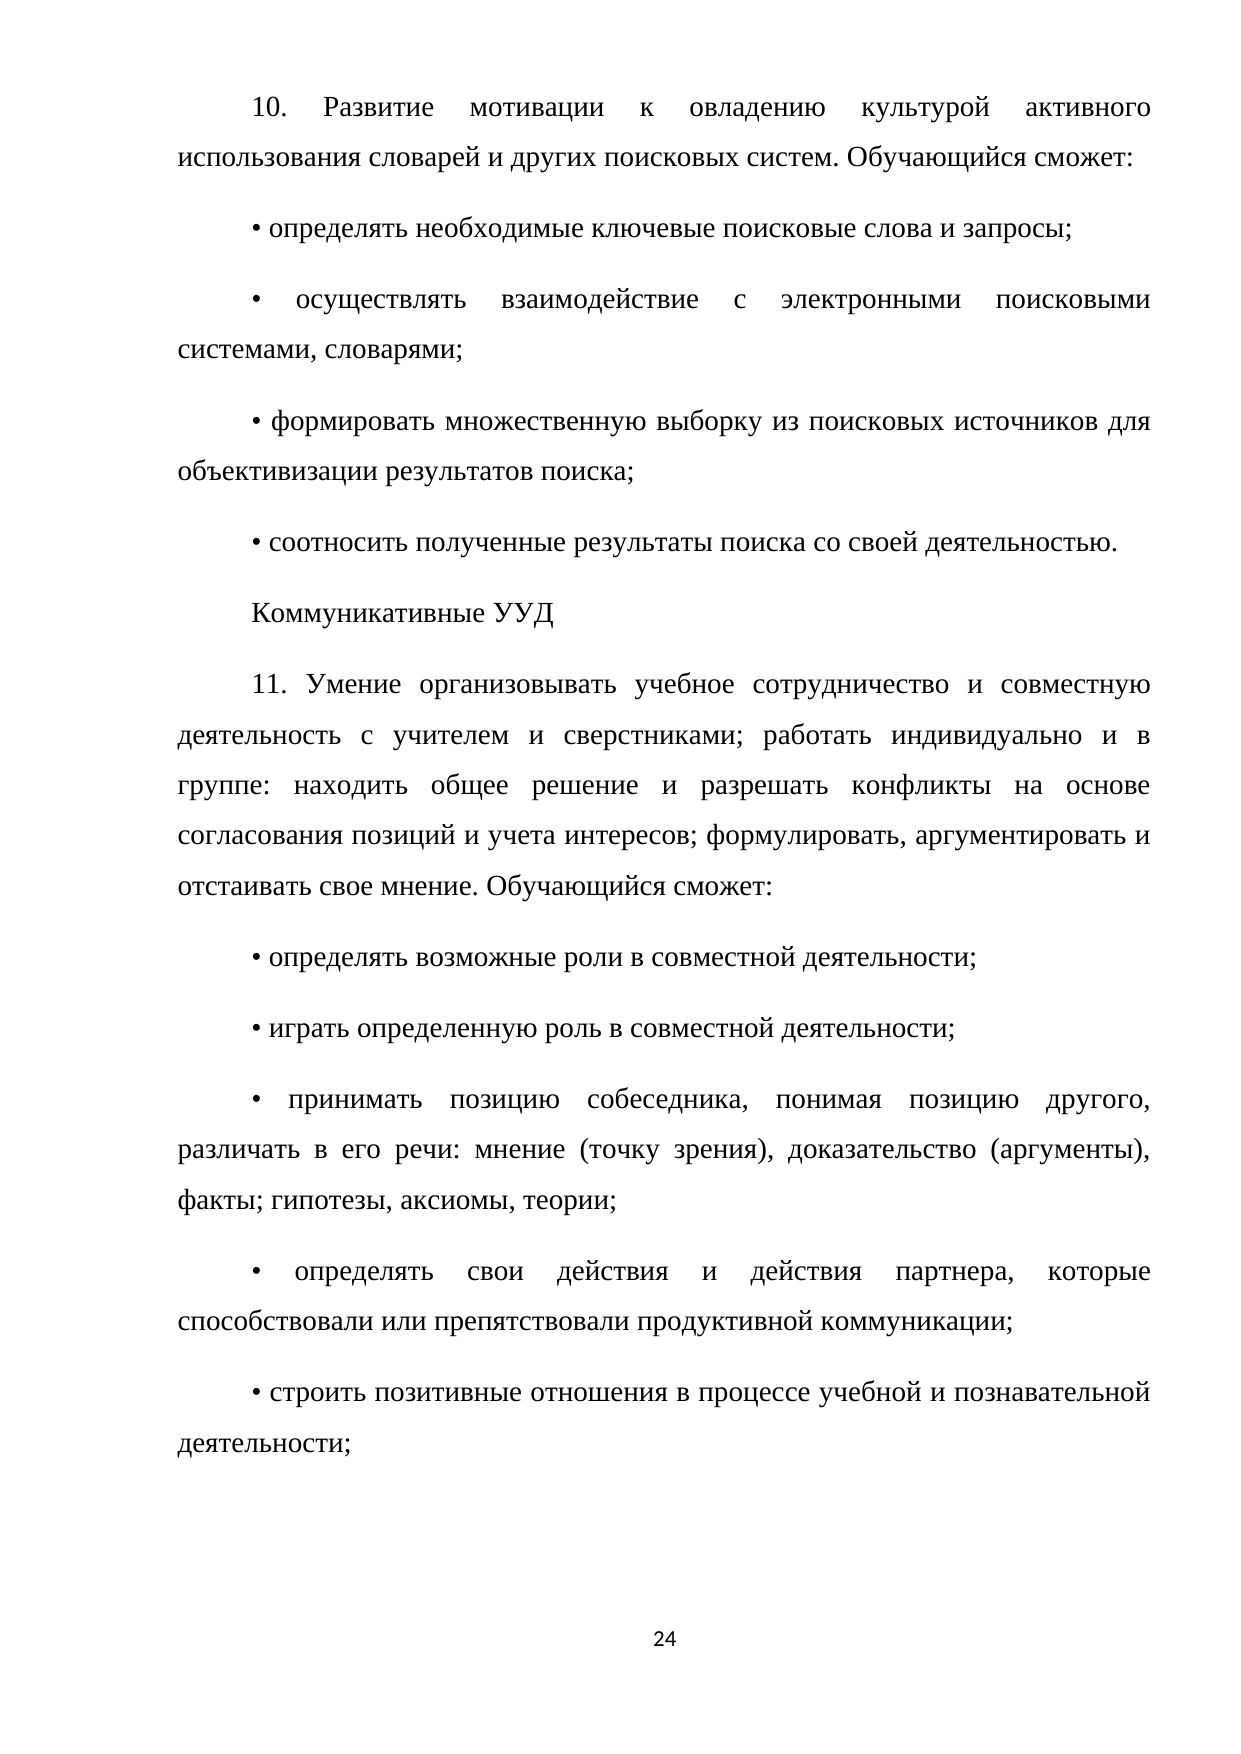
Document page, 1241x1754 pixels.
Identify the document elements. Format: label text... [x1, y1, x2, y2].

text • играть определенную роль в совместной деятельности; [177, 1010, 1152, 1043]
text • определять свои действия и действия партнера, которые способствовали или препятствовали продуктивной коммуникации; [177, 1253, 1152, 1337]
text 10. Развитие мотивации к овладению культурой активного использования словарей и других поисковых систем. Обучающийся сможет: [177, 89, 1152, 172]
text Коммуникативные УУД [177, 595, 1152, 629]
text • формировать множественную выборку из поисковых источников для объективизации результатов поиска; [177, 403, 1152, 487]
text • строить позитивные отношения в процессе учебной и познавательной деятельности; [177, 1374, 1152, 1458]
text • принимать позицию собеседника, понимая позицию другого, различать в его речи: мнение (точку зрения), доказательство (аргументы), факты; гипотезы, аксиомы, теории; [177, 1081, 1152, 1215]
text • определять возможные роли в совместной деятельности; [177, 939, 1152, 972]
text 11. Умение организовывать учебное сотрудничество и совместную деятельность с учителем и сверстниками; работать индивидуально и в группе: находить общее решение и разрешать конфликты на основе согласования позиций и учета интересов; формулировать, аргументировать и отстаивать свое мнение. Обучающийся сможет: [177, 666, 1152, 901]
text • соотносить полученные результаты поиска со своей деятельностью. [177, 524, 1152, 558]
text • осуществлять взаимодействие с электронными поисковыми системами, словарями; [177, 281, 1152, 365]
text • определять необходимые ключевые поисковые слова и запросы; [177, 210, 1152, 244]
